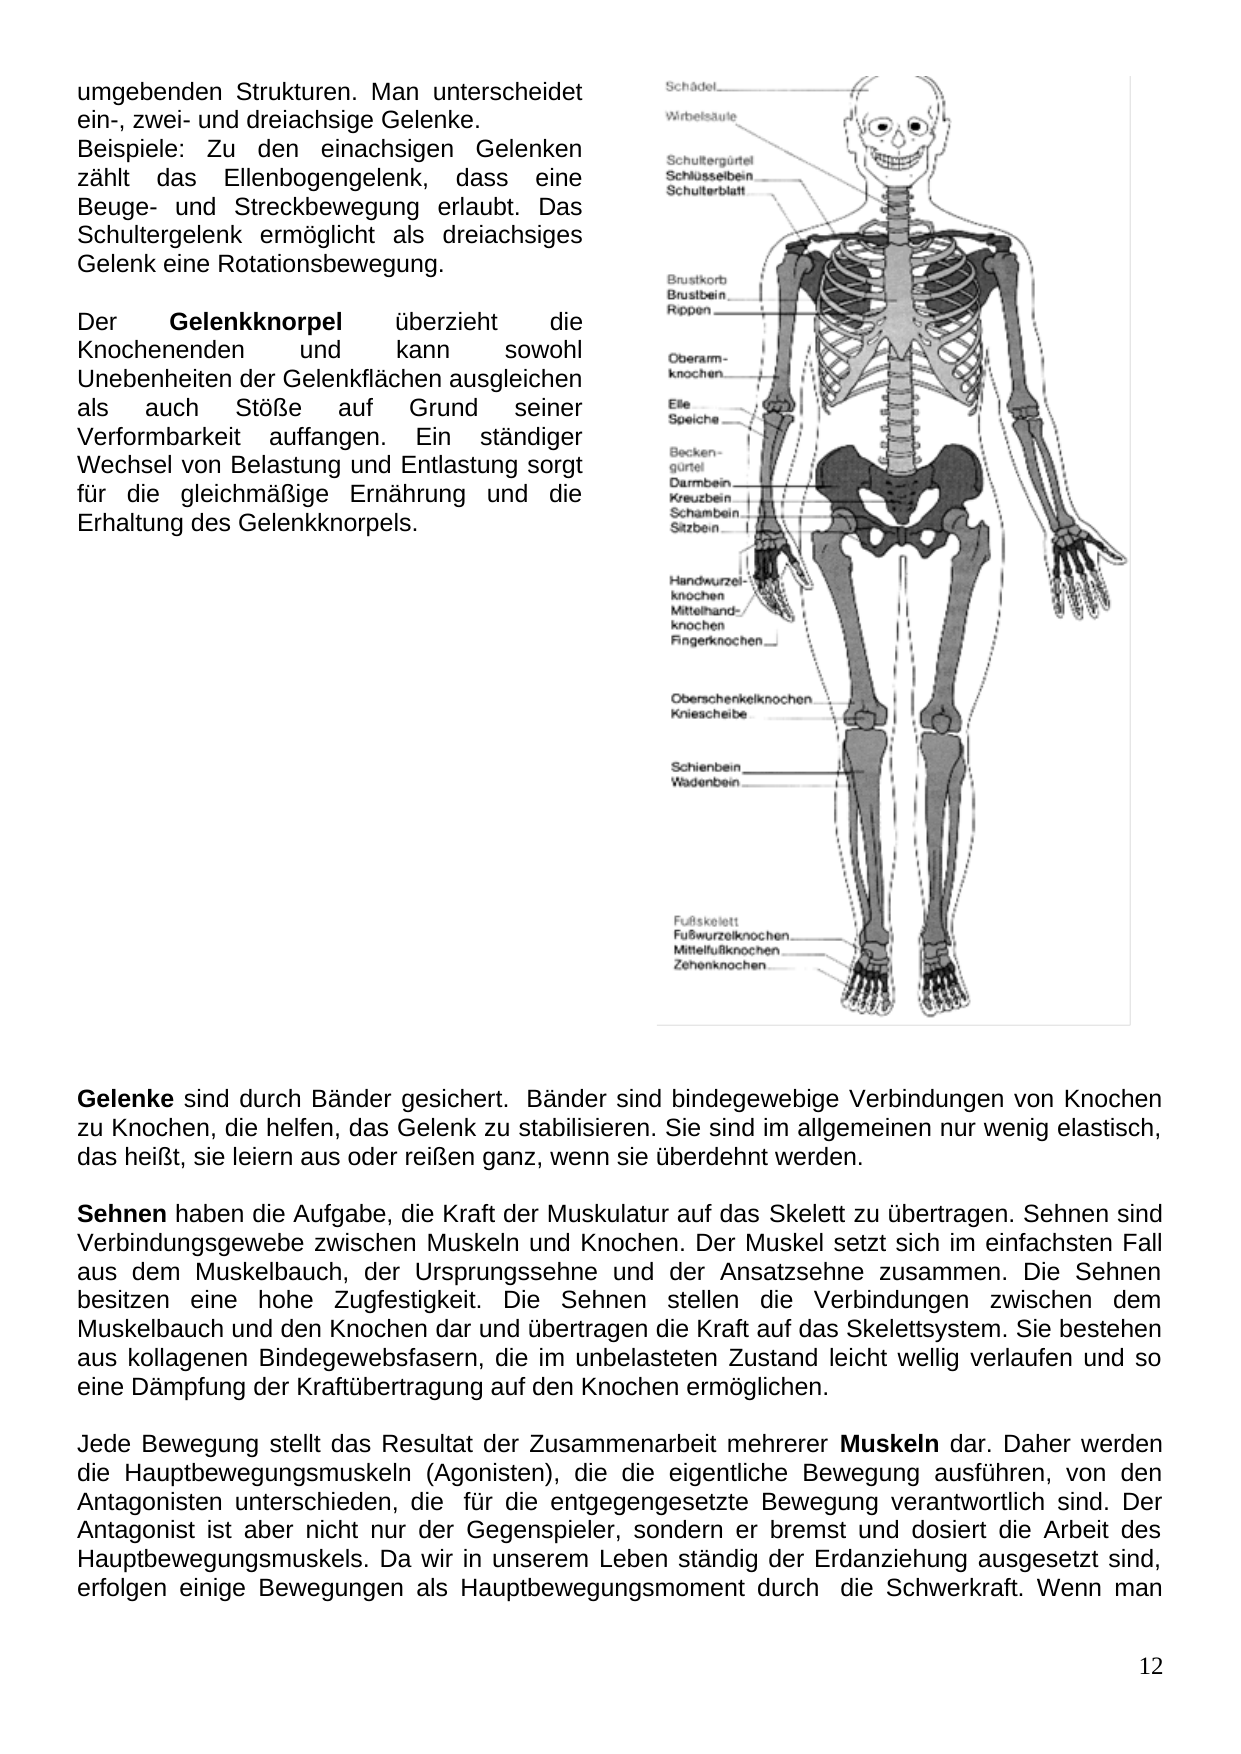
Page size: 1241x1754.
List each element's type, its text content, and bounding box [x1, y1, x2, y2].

text Beispiele: Zu den einachsigen Gelenken zählt das Ellenbogengelenk, dass eine Beuge- und Streckbewegung erlaubt. Das Schultergelenk ermöglicht als dreiachsiges Gelenk eine Rotationsbewegung. [77, 134, 583, 278]
text Gelenke sind durch Bänder gesichert. Bänder sind bindegewebige Verbindungen von Knochen zu Knochen, die helfen, das Gelenk zu stabilisieren. Sie sind im allgemeinen nur wenig elastisch, das heißt, sie leiern aus oder reißen ganz, wenn sie überdehnt werden. [77, 1084, 1163, 1170]
picture [656, 76, 1132, 1027]
text Der Gelenkknorpel überzieht die Knochenenden und kann sowohl Unebenheiten der Gelenkflächen ausgleichen als auch Stöße auf Grund seiner Verformbarkeit auffangen. Ein ständiger Wechsel von Belastung und Entlastung sorgt für die gleichmäßige Ernährung und die Erhaltung des Gelenkknorpels. [77, 307, 583, 537]
text Sehnen haben die Aufgabe, die Kraft der Muskulatur auf das Skelett zu übertragen. Sehnen sind Verbindungsgewebe zwischen Muskeln und Knochen. Der Muskel setzt sich im einfachsten Fall aus dem Muskelbauch, der Ursprungssehne und der Ansatzsehne zusammen. Die Sehnen besitzen eine hohe Zugfestigkeit. Die Sehnen stellen die Verbindungen zwischen dem Muskelbauch und den Knochen dar und übertragen die Kraft auf das Skelettsystem. Sie bestehen aus kollagenen Bindegewebsfasern, die im unbelasteten Zustand leicht wellig verlaufen und so eine Dämpfung der Kraftübertragung auf den Knochen ermöglichen. [77, 1199, 1163, 1400]
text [77, 1429, 1163, 1602]
